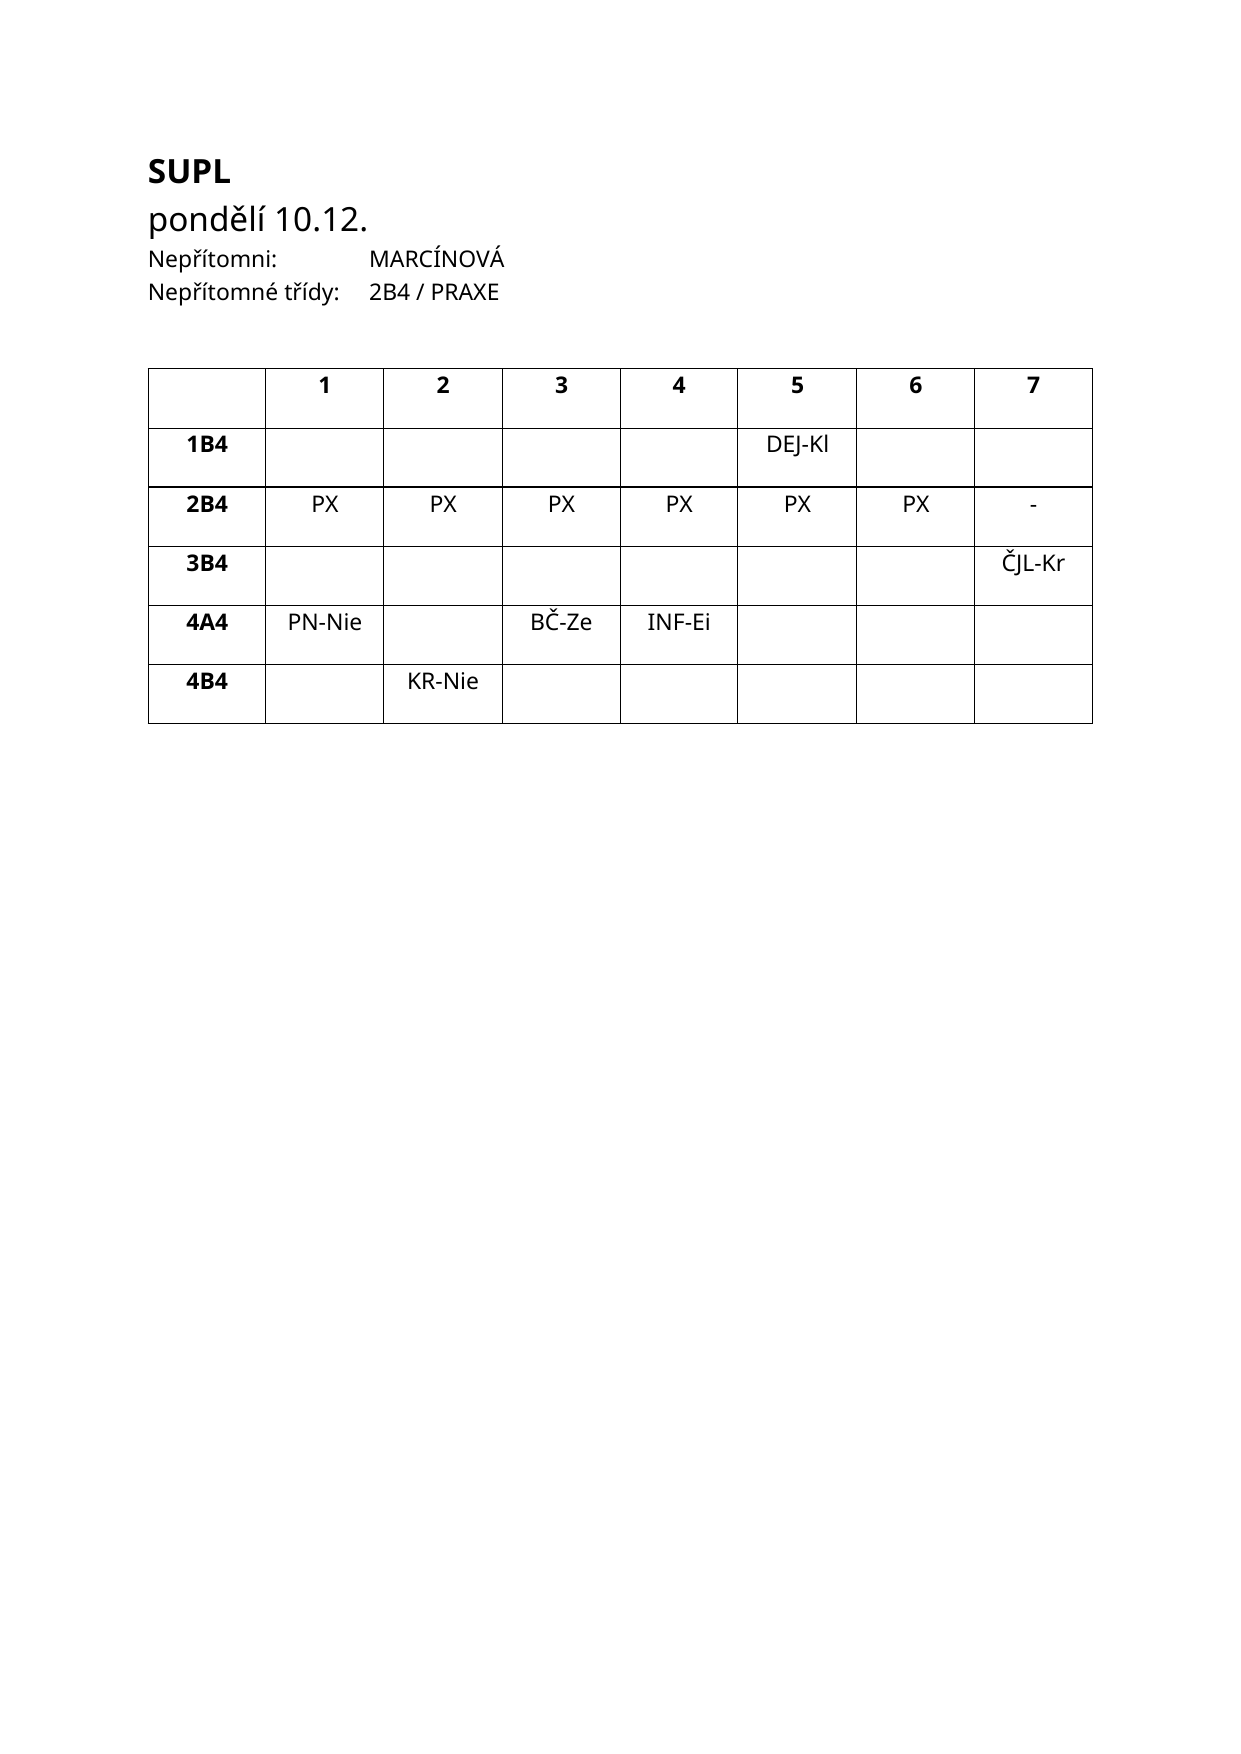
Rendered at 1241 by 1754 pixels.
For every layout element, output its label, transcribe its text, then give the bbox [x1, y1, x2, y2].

table_header 7 [975, 369, 1092, 427]
table_cell [266, 547, 383, 604]
table_cell PX [738, 488, 856, 546]
table_cell [266, 665, 383, 723]
table_cell [266, 429, 383, 486]
table_cell 1B4 [149, 429, 265, 486]
table_cell 4A4 [149, 606, 265, 664]
table_cell BČ-Ze [503, 606, 620, 664]
table_cell PN-Nie [266, 606, 383, 664]
text SUPL pondělí 10.12. Nepřítomni: MARCÍNOVÁ Nepřítomné třídy: 2B4 / PRAXE [148, 148, 1093, 349]
table_cell PX [503, 488, 620, 546]
table_cell [975, 665, 1092, 723]
table_header 3 [503, 369, 620, 427]
table_cell [738, 606, 856, 664]
table_header 6 [857, 369, 974, 427]
table_cell [857, 429, 974, 486]
table_cell [621, 429, 737, 486]
table_header 2 [384, 369, 502, 427]
table_header 1 [266, 369, 383, 427]
table_cell PX [266, 488, 383, 546]
table_cell DEJ-Kl [738, 429, 856, 486]
table_cell [975, 429, 1092, 486]
table_cell [503, 665, 620, 723]
table_cell KR-Nie [384, 665, 502, 723]
table_cell [975, 606, 1092, 664]
table_cell [738, 547, 856, 604]
table_cell 4B4 [149, 665, 265, 723]
table_cell - [975, 488, 1092, 546]
table_cell 3B4 [149, 547, 265, 604]
table_cell PX [621, 488, 737, 546]
table_cell INF-Ei [621, 606, 737, 664]
table_header 4 [621, 369, 737, 427]
table_cell [503, 429, 620, 486]
table_cell [857, 606, 974, 664]
table_header [149, 369, 265, 427]
table_cell [503, 547, 620, 604]
table_cell PX [857, 488, 974, 546]
table_cell [857, 547, 974, 604]
table_header 5 [738, 369, 856, 427]
table_cell [384, 429, 502, 486]
table_cell [621, 665, 737, 723]
table_cell [384, 606, 502, 664]
table_cell 2B4 [149, 488, 265, 546]
table_cell ČJL-Kr [975, 547, 1092, 604]
table_cell [384, 547, 502, 604]
table_cell [621, 547, 737, 604]
table_cell [857, 665, 974, 723]
table_cell PX [384, 488, 502, 546]
table_cell [738, 665, 856, 723]
